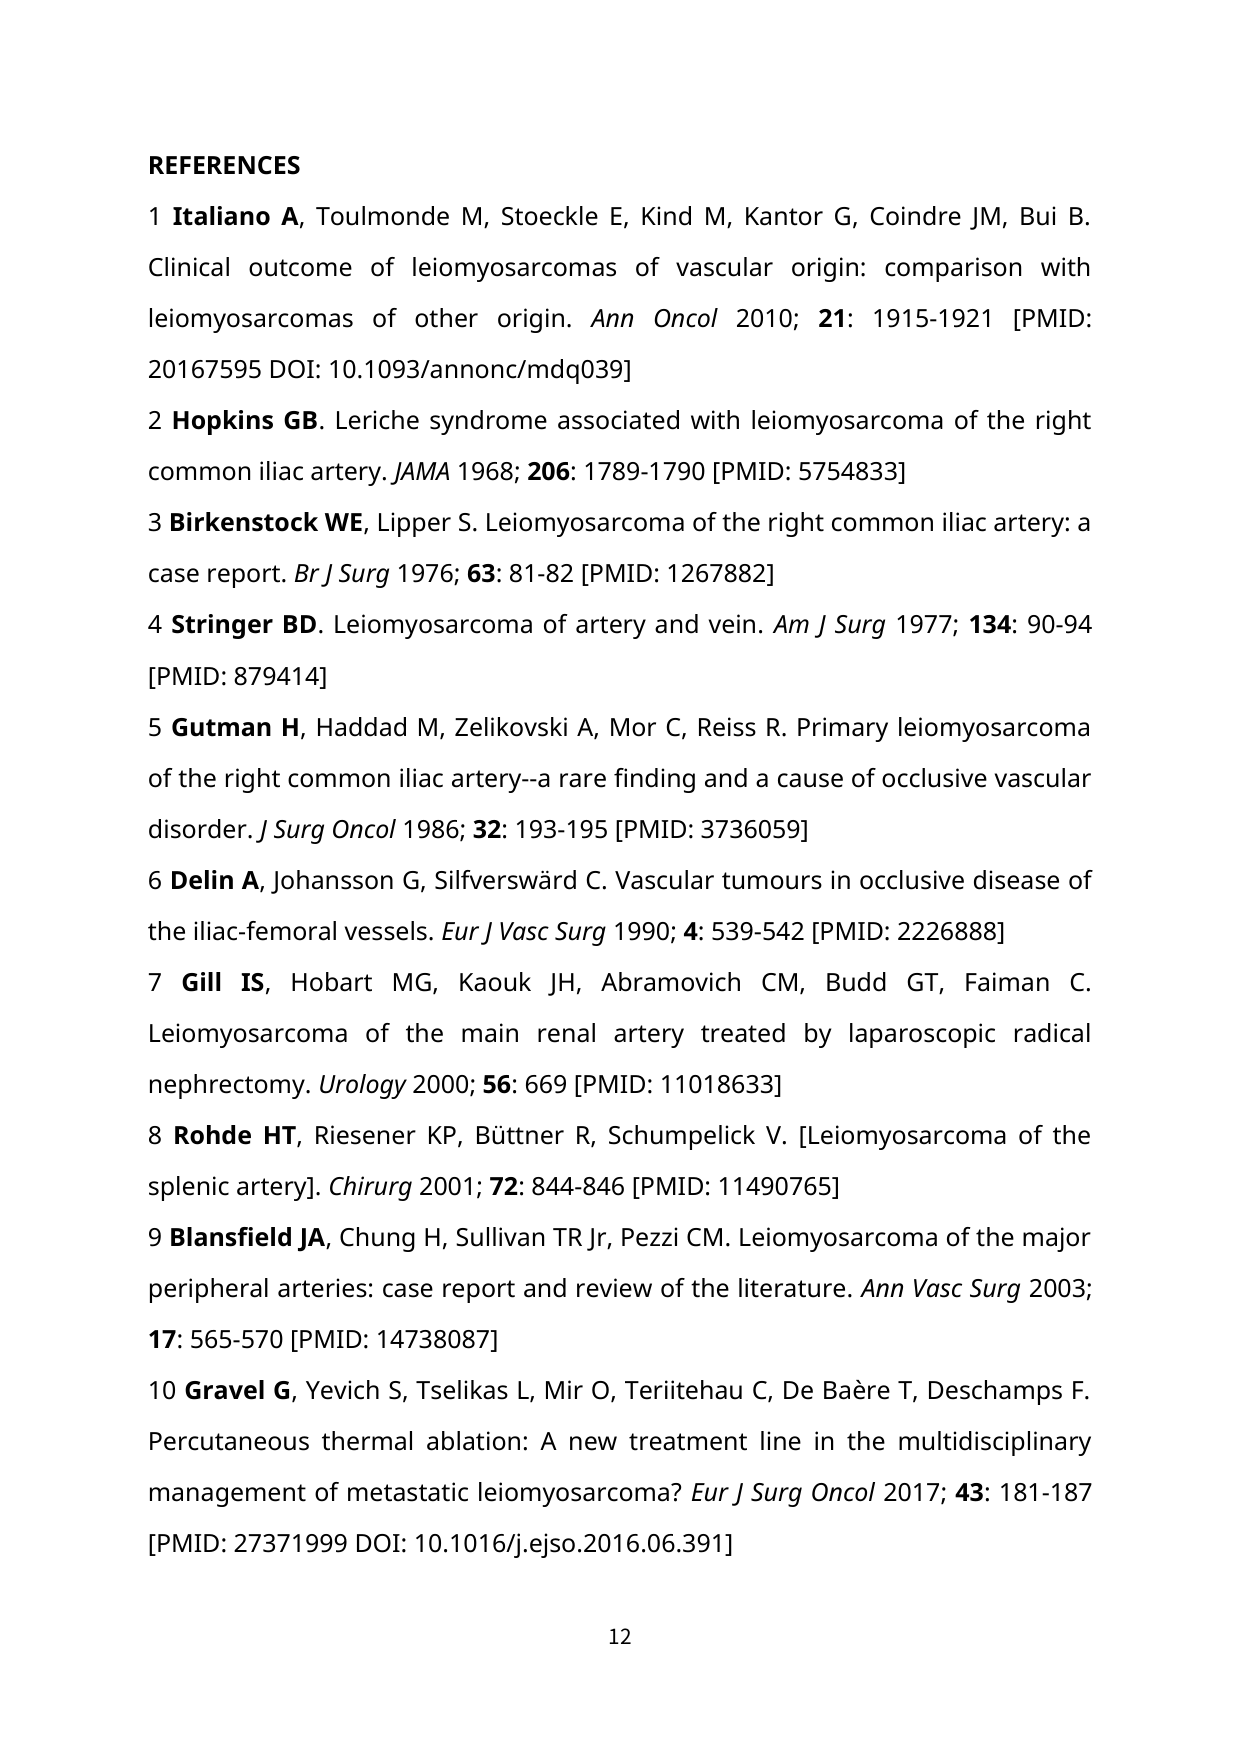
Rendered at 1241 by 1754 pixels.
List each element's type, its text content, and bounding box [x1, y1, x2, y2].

text 1 Italiano A, Toulmonde M, Stoeckle E, Kind M, Kantor G, Coindre JM, Bui B. Clinical outcome of leiomyosarcomas of vascular origin: comparison with leiomyosarcomas of other origin. Ann Oncol 2010; 21: 1915-1921 [PMID: 20167595 DOI: 10.1093/annonc/mdq039] [148, 199, 1092, 386]
text 7 Gill IS, Hobart MG, Kaouk JH, Abramovich CM, Budd GT, Faiman C. Leiomyosarcoma of the main renal artery treated by laparoscopic radical nephrectomy. Urology 2000; 56: 669 [PMID: 11018633] [148, 964, 1092, 1101]
text 6 Delin A, Johansson G, Silfverswärd C. Vascular tumours in occlusive disease of the iliac-femoral vessels. Eur J Vasc Surg 1990; 4: 539-542 [PMID: 2226888] [148, 862, 1092, 947]
text 4 Stringer BD. Leiomyosarcoma of artery and vein. Am J Surg 1977; 134: 90-94 [PMID: 879414] [148, 607, 1092, 692]
text 5 Gutman H, Haddad M, Zelikovski A, Mor C, Reiss R. Primary leiomyosarcoma of the right common iliac artery--a rare finding and a cause of occlusive vascular disorder. J Surg Oncol 1986; 32: 193-195 [PMID: 3736059] [148, 709, 1092, 845]
text 8 Rohde HT, Riesener KP, Büttner R, Schumpelick V. [Leiomyosarcoma of the splenic artery]. Chirurg 2001; 72: 844-846 [PMID: 11490765] [148, 1117, 1092, 1203]
text 10 Gravel G, Yevich S, Tselikas L, Mir O, Teriitehau C, De Baère T, Deschamps F. Percutaneous thermal ablation: A new treatment line in the multidisciplinary management of metastatic leiomyosarcoma? Eur J Surg Oncol 2017; 43: 181-187 [PMID: 27371999 DOI: 10.1016/j.ejso.2016.06.391] [148, 1373, 1092, 1560]
text 9 Blansfield JA, Chung H, Sullivan TR Jr, Pezzi CM. Leiomyosarcoma of the major peripheral arteries: case report and review of the literature. Ann Vasc Surg 2003; 17: 565-570 [PMID: 14738087] [148, 1219, 1092, 1356]
text REFERENCES [148, 148, 1092, 182]
text 2 Hopkins GB. Leriche syndrome associated with leiomyosarcoma of the right common iliac artery. JAMA 1968; 206: 1789-1790 [PMID: 5754833] [148, 403, 1092, 488]
text 3 Birkenstock WE, Lipper S. Leiomyosarcoma of the right common iliac artery: a case report. Br J Surg 1976; 63: 81-82 [PMID: 1267882] [148, 505, 1092, 590]
